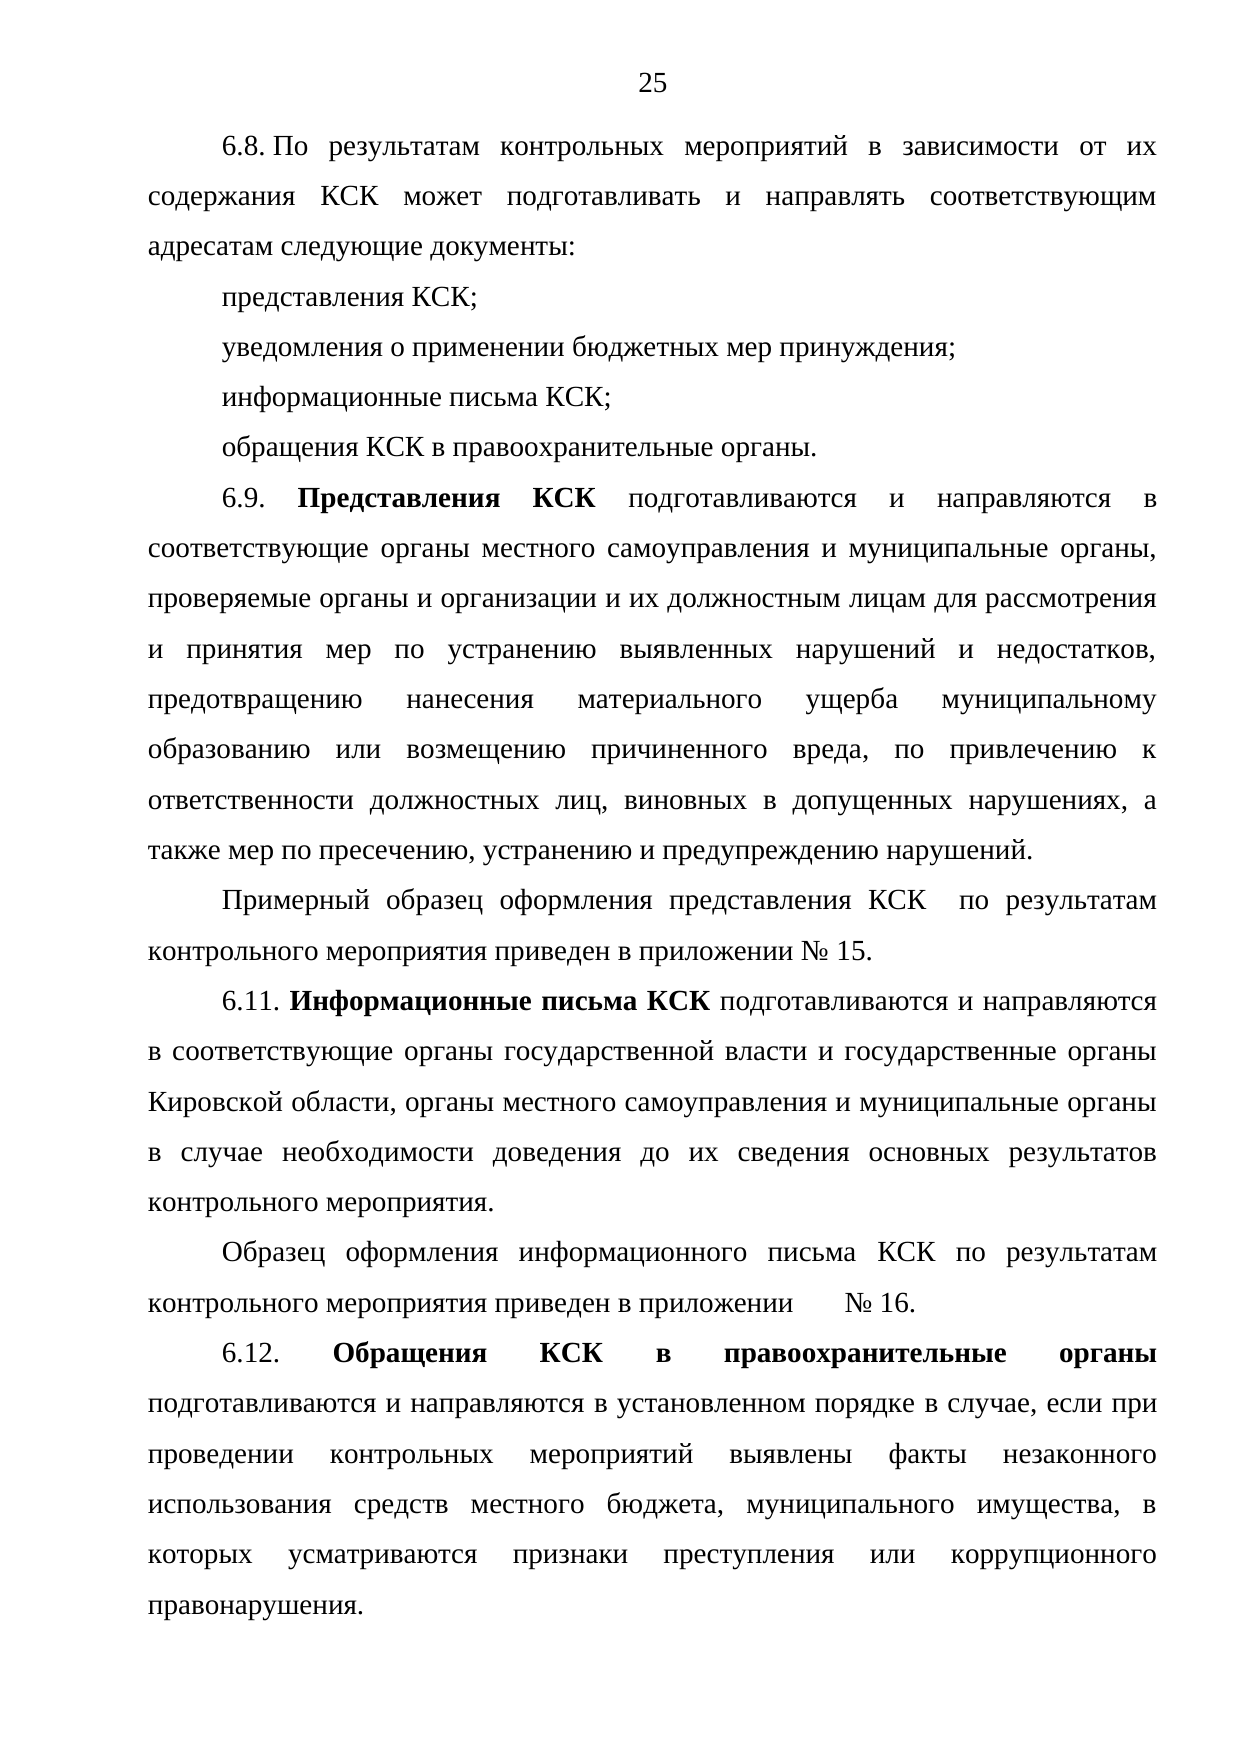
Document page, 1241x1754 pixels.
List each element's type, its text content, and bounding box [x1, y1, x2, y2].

title Образец оформления информационного письма КСК по результатам контрольного мероприятия приведен в приложении № 16. [148, 1234, 1157, 1318]
text Примерный образец оформления представления КСК по результатам контрольного мероприятия приведен в приложении № 15. [148, 882, 1157, 966]
text 6.8. По результатам контрольных мероприятий в зависимости от их содержания КСК может подготавливать и направлять соответствующим адресатам следующие документы: [148, 128, 1157, 262]
text 6.12. Обращения КСК в правоохранительные органы подготавливаются и направляются в установленном порядке в случае, если при проведении контрольных мероприятий выявлены факты незаконного использования средств местного бюджета, муниципального имущества, в которых усматриваются признаки преступления или коррупционного правонарушения. [148, 1335, 1157, 1620]
text уведомления о применении бюджетных мер принуждения; [148, 329, 1157, 362]
text представления КСК; [148, 279, 1157, 312]
title 6.11. Информационные письма КСК подготавливаются и направляются в соответствующие органы государственной власти и государственные органы Кировской области, органы местного самоуправления и муниципальные органы в случае необходимости доведения до их сведения основных результатов контрольного мероприятия. [148, 983, 1157, 1218]
text 6.9. Представления КСК подготавливаются и направляются в соответствующие органы местного самоуправления и муниципальные органы, проверяемые органы и организации и их должностным лицам для рассмотрения и принятия мер по устранению выявленных нарушений и недостатков, предотвращению нанесения материального ущерба муниципальному образованию или возмещению причиненного вреда, по привлечению к ответственности должностных лиц, виновных в допущенных нарушениях, а также мер по пресечению, устранению и предупреждению нарушений. [148, 480, 1157, 866]
text информационные письма КСК; [148, 379, 1157, 413]
text обращения КСК в правоохранительные органы. [148, 429, 1157, 463]
